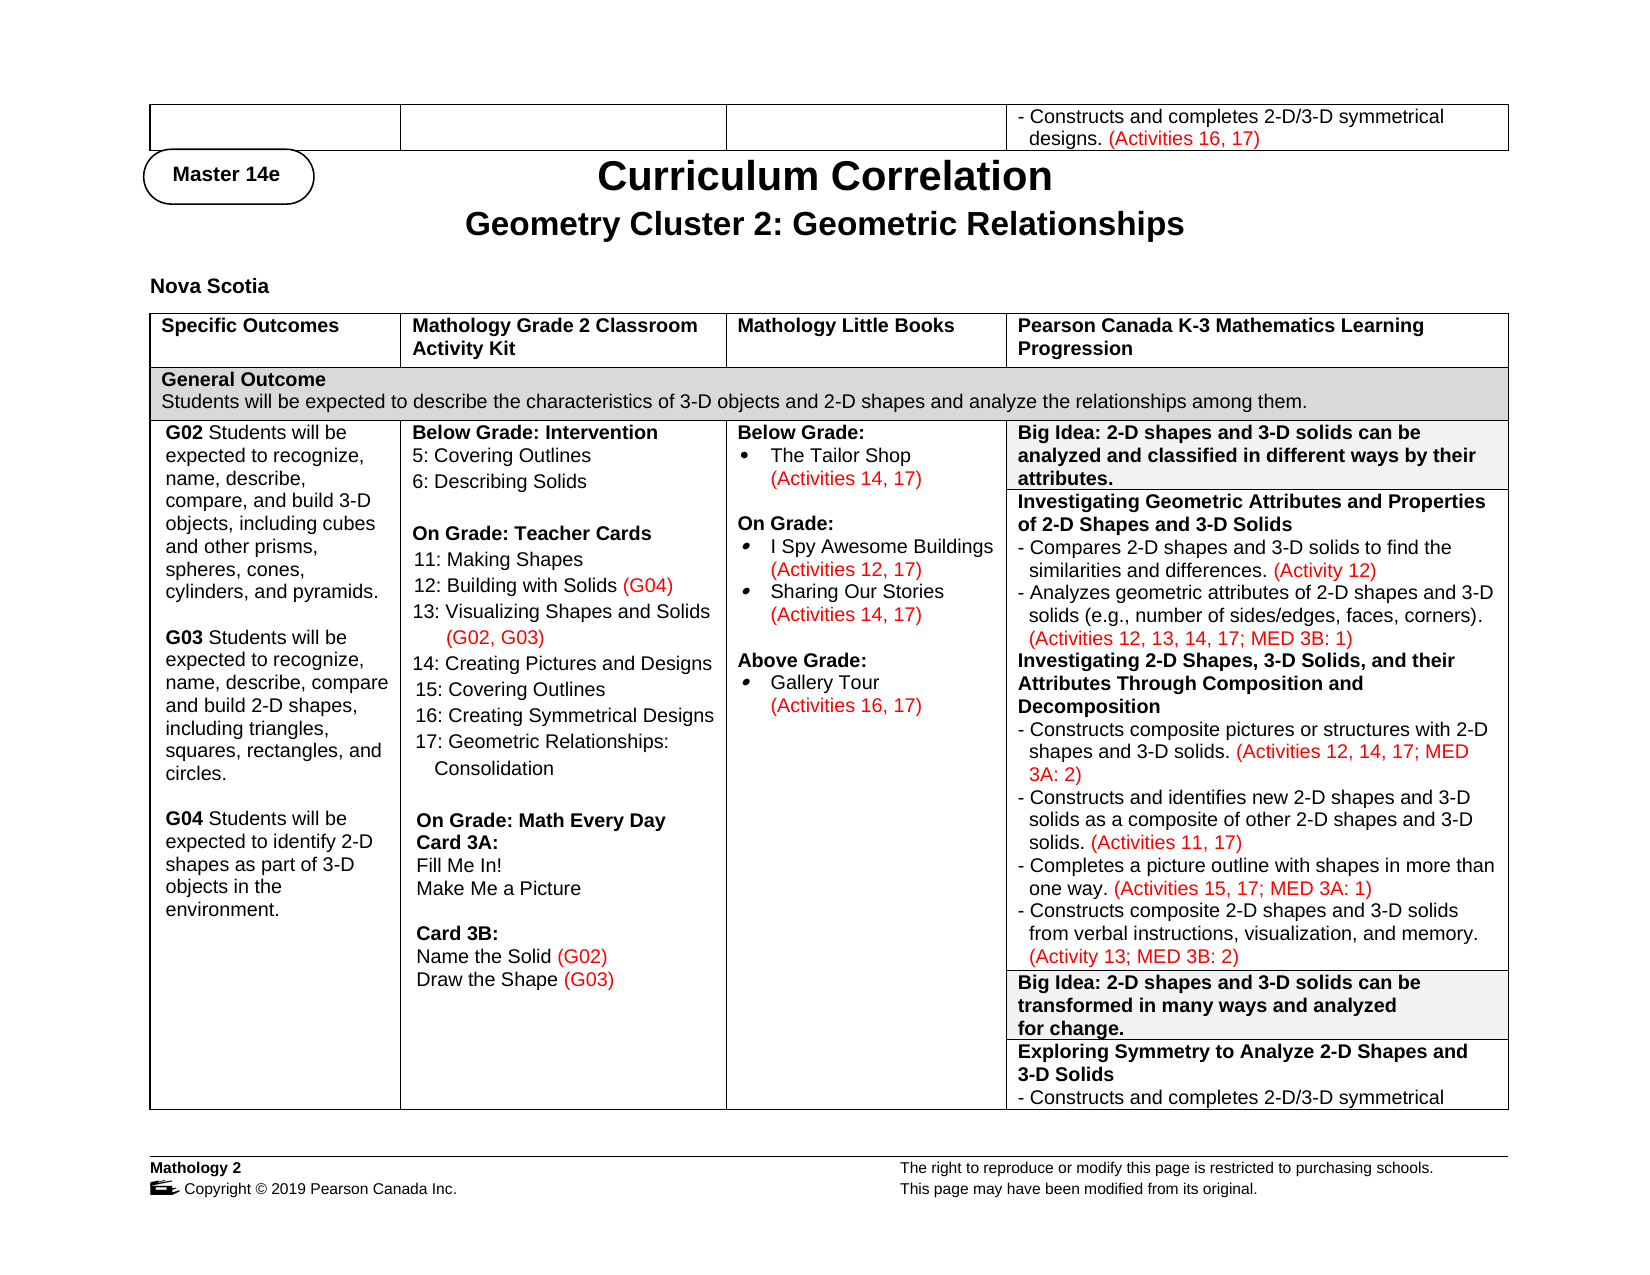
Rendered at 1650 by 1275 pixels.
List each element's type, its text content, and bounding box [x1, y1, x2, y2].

table_cell Investigating Geometric Attributes and Properties of 2-D Shapes and 3-D Solids - Compares 2-D shapes and 3-D solids to find the similarities and differences. (Activity 12) - Analyzes geometric attributes of 2-D shapes and 3-D solids (e.g., number of sides/edges, faces, corners). (Activities 12, 13, 14, 17; MED 3B: 1) Investigating 2-D Shapes, 3-D Solids, and their Attributes Through Composition and Decomposition - Constructs composite pictures or structures with 2-D shapes and 3-D solids. (Activities 12, 14, 17; MED 3A: 2) - Constructs and identifies new 2-D shapes and 3-D solids as a composite of other 2-D shapes and 3-D solids. (Activities 11, 17) - Completes a picture outline with shapes in more than one way. (Activities 15, 17; MED 3A: 1) - Constructs composite 2-D shapes and 3-D solids from verbal instructions, visualization, and memory. (Activity 13; MED 3B: 2) [1007, 490, 1508, 970]
table_cell Big Idea: 2-D shapes and 3-D solids can be transformed in many ways and analyzed for change. [1007, 971, 1508, 1039]
table_header Specific Outcomes [151, 314, 400, 367]
table_header Mathology Grade 2 Classroom Activity Kit [401, 314, 726, 367]
table_cell General Outcome Students will be expected to describe the characteristics of 3-D objects and 2-D shapes and analyze the relationships among them. [151, 368, 1508, 420]
text Curriculum Correlation [301, 151, 1500, 199]
table_cell Big Idea: 2-D shapes and 3-D solids can be analyzed and classified in different ways by their attributes. [1007, 421, 1508, 489]
table_cell Below Grade: Intervention 5: Covering Outlines 6: Describing Solids On Grade: Teacher Cards 11: Making Shapes 12: Building with Solids (G04) 13: Visualizing Shapes and Solids (G02, G03) 14: Creating Pictures and Designs 15: Covering Outlines 16: Creating Symmetrical Designs 17: Geometric Relationships: Consolidation On Grade: Math Every Day Card 3A: Fill Me In! Make Me a Picture Card 3B: Name the Solid (G02) Draw the Shape (G03) [401, 421, 726, 1108]
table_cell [1007, 1040, 1508, 1108]
text Geometry Cluster 2: Geometric Relationships [150, 204, 1500, 242]
table_header Mathology Little Books [727, 314, 1006, 367]
text Nova Scotia [150, 274, 1500, 298]
picture [150, 1180, 180, 1195]
table_cell G02 Students will be expected to recognize, name, describe, compare, and build 3-D objects, including cubes and other prisms, spheres, cones, cylinders, and pyramids. G03 Students will be expected to recognize, name, describe, compare and build 2-D shapes, including triangles, squares, rectangles, and circles. G04 Students will be expected to identify 2-D shapes as part of 3-D objects in the environment. [151, 421, 400, 1108]
table_header Pearson Canada K-3 Mathematics Learning Progression [1007, 314, 1508, 367]
table_cell Below Grade: The Tailor Shop (Activities 14, 17) On Grade: I Spy Awesome Buildings (Activities 12, 17) Sharing Our Stories (Activities 14, 17) Above Grade: Gallery Tour (Activities 16, 17) [727, 421, 1006, 1108]
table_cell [1007, 105, 1508, 150]
